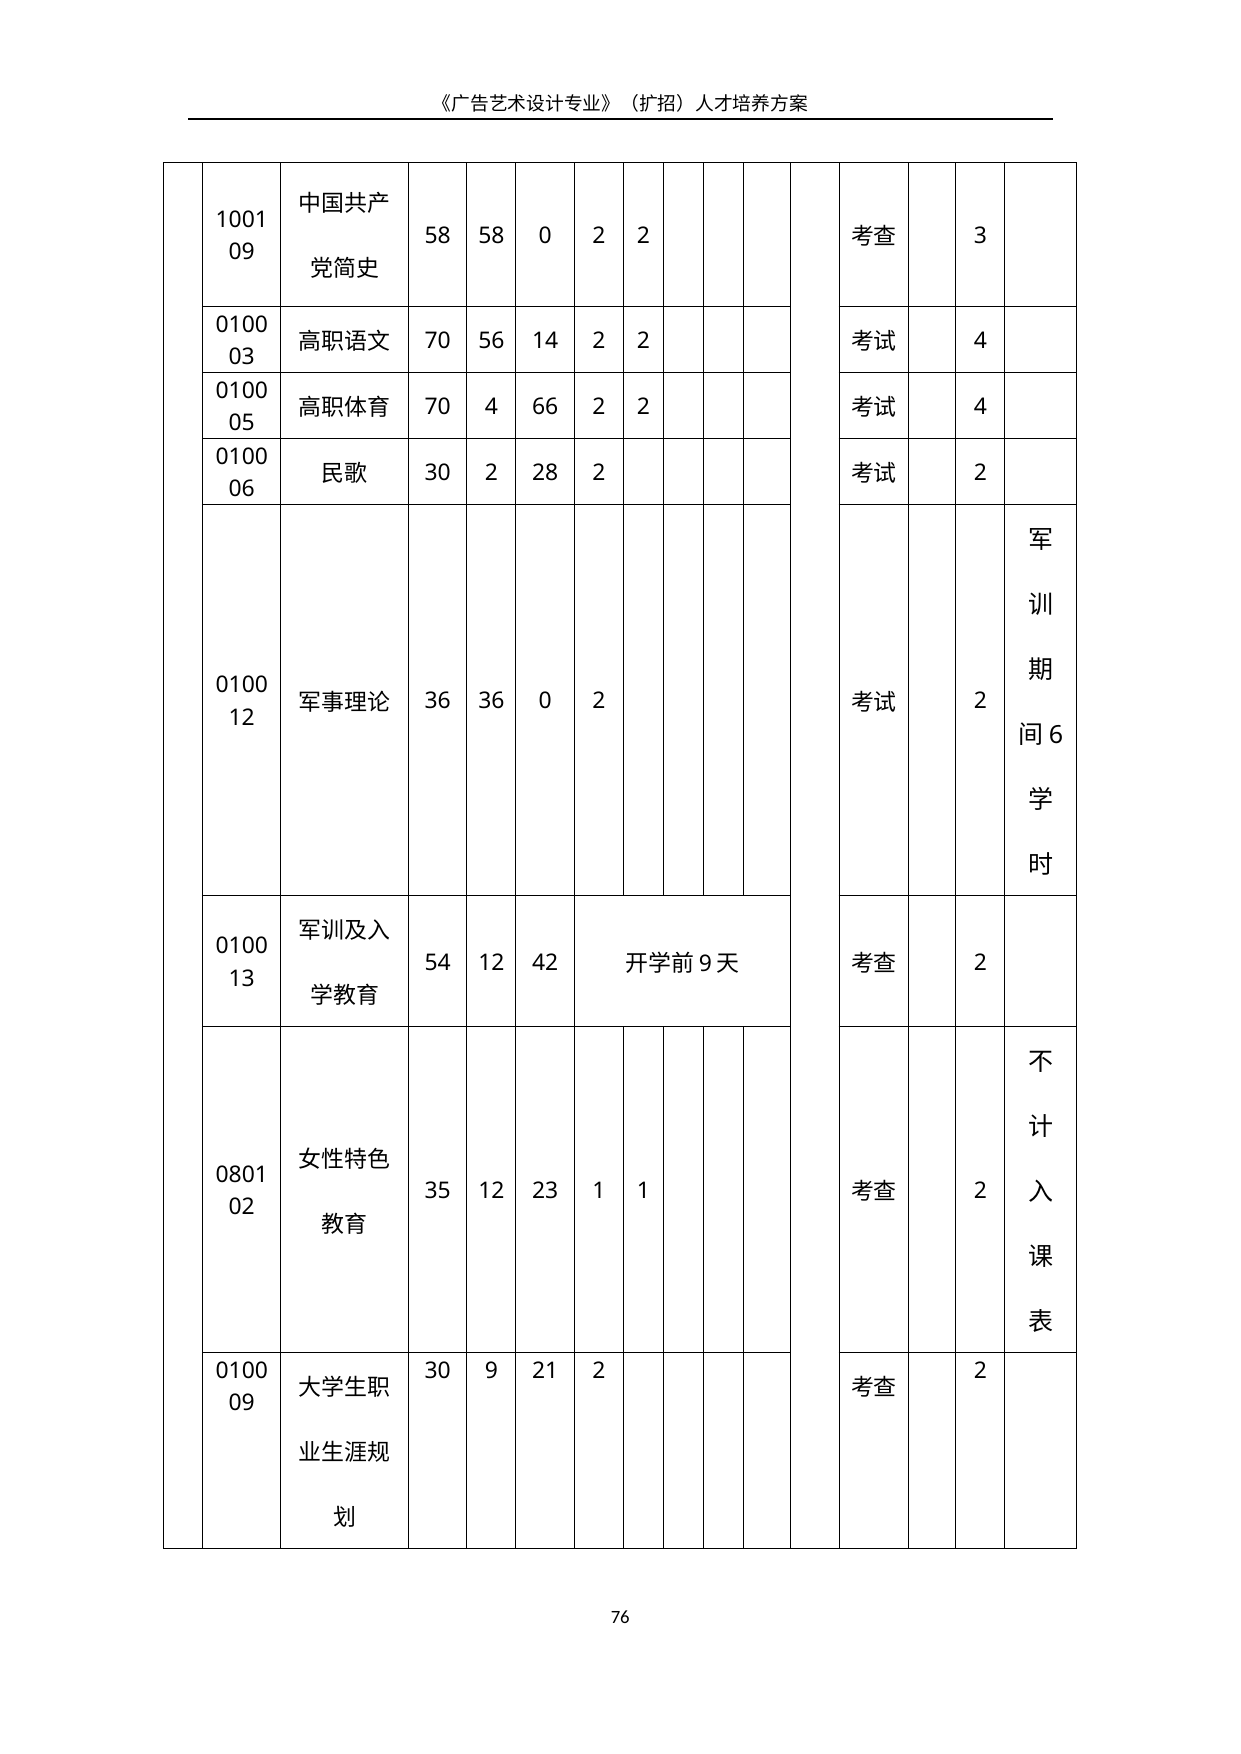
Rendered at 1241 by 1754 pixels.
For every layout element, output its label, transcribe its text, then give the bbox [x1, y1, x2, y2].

table_cell [1005, 373, 1076, 438]
table_cell [704, 1353, 743, 1548]
table_cell [744, 1353, 790, 1548]
table_cell 010003 [203, 307, 280, 372]
table_cell 1 [575, 1027, 623, 1352]
table_cell 4 [467, 373, 515, 438]
table_cell 大学生职业生涯规划 [281, 1353, 408, 1548]
table_cell 不计入课表 [1005, 1027, 1076, 1352]
table_cell 3 [956, 163, 1004, 306]
table_cell [1005, 1353, 1076, 1548]
table_cell 70 [409, 307, 466, 372]
table_cell 开学前9天 [575, 896, 790, 1026]
table_cell 高职体育 [281, 373, 408, 438]
table_cell [624, 1353, 663, 1548]
table_cell [909, 439, 955, 504]
table_cell 2 [956, 896, 1004, 1026]
table_cell [909, 1027, 955, 1352]
table_cell [704, 439, 743, 504]
table_cell 010005 [203, 373, 280, 438]
table_cell [909, 1353, 955, 1548]
table_cell 0 [516, 163, 574, 306]
table_cell [704, 1027, 743, 1352]
table_cell 2 [467, 439, 515, 504]
table_cell [1005, 307, 1076, 372]
table_cell 14 [516, 307, 574, 372]
table_cell [664, 373, 703, 438]
table_cell 23 [516, 1027, 574, 1352]
table_cell 2 [956, 505, 1004, 895]
table_cell 高职语文 [281, 307, 408, 372]
table_cell 2 [575, 1353, 623, 1548]
table_cell 9 [467, 1353, 515, 1548]
table_cell 56 [467, 307, 515, 372]
table_cell [1005, 896, 1076, 1026]
table_cell 30 [409, 439, 466, 504]
table_cell 21 [516, 1353, 574, 1548]
table_cell 2 [575, 439, 623, 504]
table_cell [664, 307, 703, 372]
table_cell 1 [624, 1027, 663, 1352]
table_cell 2 [575, 505, 623, 895]
table_cell 36 [467, 505, 515, 895]
table_cell [744, 163, 790, 306]
table_cell 民歌 [281, 439, 408, 504]
table_cell 考试 [840, 373, 908, 438]
table_cell [704, 307, 743, 372]
table_cell [664, 163, 703, 306]
table_cell [704, 163, 743, 306]
table_cell 010006 [203, 439, 280, 504]
table_cell 2 [956, 1353, 1004, 1548]
table_cell [624, 505, 663, 895]
table_cell [664, 505, 703, 895]
table_cell [744, 1027, 790, 1352]
table_cell 010013 [203, 896, 280, 1026]
table_cell [744, 307, 790, 372]
table_cell 58 [467, 163, 515, 306]
table_cell 2 [575, 163, 623, 306]
table_cell 70 [409, 373, 466, 438]
table_cell 66 [516, 373, 574, 438]
table_cell 4 [956, 307, 1004, 372]
table_cell [1005, 439, 1076, 504]
table_cell 女性特色教育 [281, 1027, 408, 1352]
table_cell [909, 307, 955, 372]
table_cell 2 [575, 373, 623, 438]
table_cell 2 [956, 439, 1004, 504]
table_cell 100109 [203, 163, 280, 306]
table_cell 2 [624, 373, 663, 438]
table_cell 42 [516, 896, 574, 1026]
table_cell 考查 [840, 163, 908, 306]
table_cell 35 [409, 1027, 466, 1352]
table_cell 30 [409, 1353, 466, 1548]
table_cell [744, 505, 790, 895]
table_cell [909, 505, 955, 895]
table_cell 中国共产党简史 [281, 163, 408, 306]
table_cell 2 [624, 307, 663, 372]
table_cell [744, 373, 790, 438]
table_cell [664, 1027, 703, 1352]
table_cell 2 [624, 163, 663, 306]
table_cell [909, 163, 955, 306]
table_cell 4 [956, 373, 1004, 438]
table_cell 12 [467, 896, 515, 1026]
table_cell 2 [956, 1027, 1004, 1352]
table_cell 2 [575, 307, 623, 372]
table_cell [624, 439, 663, 504]
table_cell [664, 439, 703, 504]
table_cell [704, 373, 743, 438]
table_cell 军事理论 [281, 505, 408, 895]
table_cell 考试 [840, 505, 908, 895]
table_cell 54 [409, 896, 466, 1026]
table_cell 58 [409, 163, 466, 306]
table_cell 0 [516, 505, 574, 895]
table_cell 考查 [840, 1353, 908, 1548]
table_cell 军训及入学教育 [281, 896, 408, 1026]
table_cell [1005, 163, 1076, 306]
table_cell 12 [467, 1027, 515, 1352]
table_cell 军训期间6学时 [1005, 505, 1076, 895]
table_cell 080102 [203, 1027, 280, 1352]
table_cell 010012 [203, 505, 280, 895]
table_cell 28 [516, 439, 574, 504]
table_cell [909, 373, 955, 438]
table_cell [664, 1353, 703, 1548]
table_cell 36 [409, 505, 466, 895]
table_cell 考试 [840, 439, 908, 504]
table_cell 010009 [203, 1353, 280, 1548]
table_cell [744, 439, 790, 504]
table_cell [704, 505, 743, 895]
table_cell 考查 [840, 896, 908, 1026]
table_cell 考查 [840, 1027, 908, 1352]
table_cell [909, 896, 955, 1026]
table_cell 考试 [840, 307, 908, 372]
